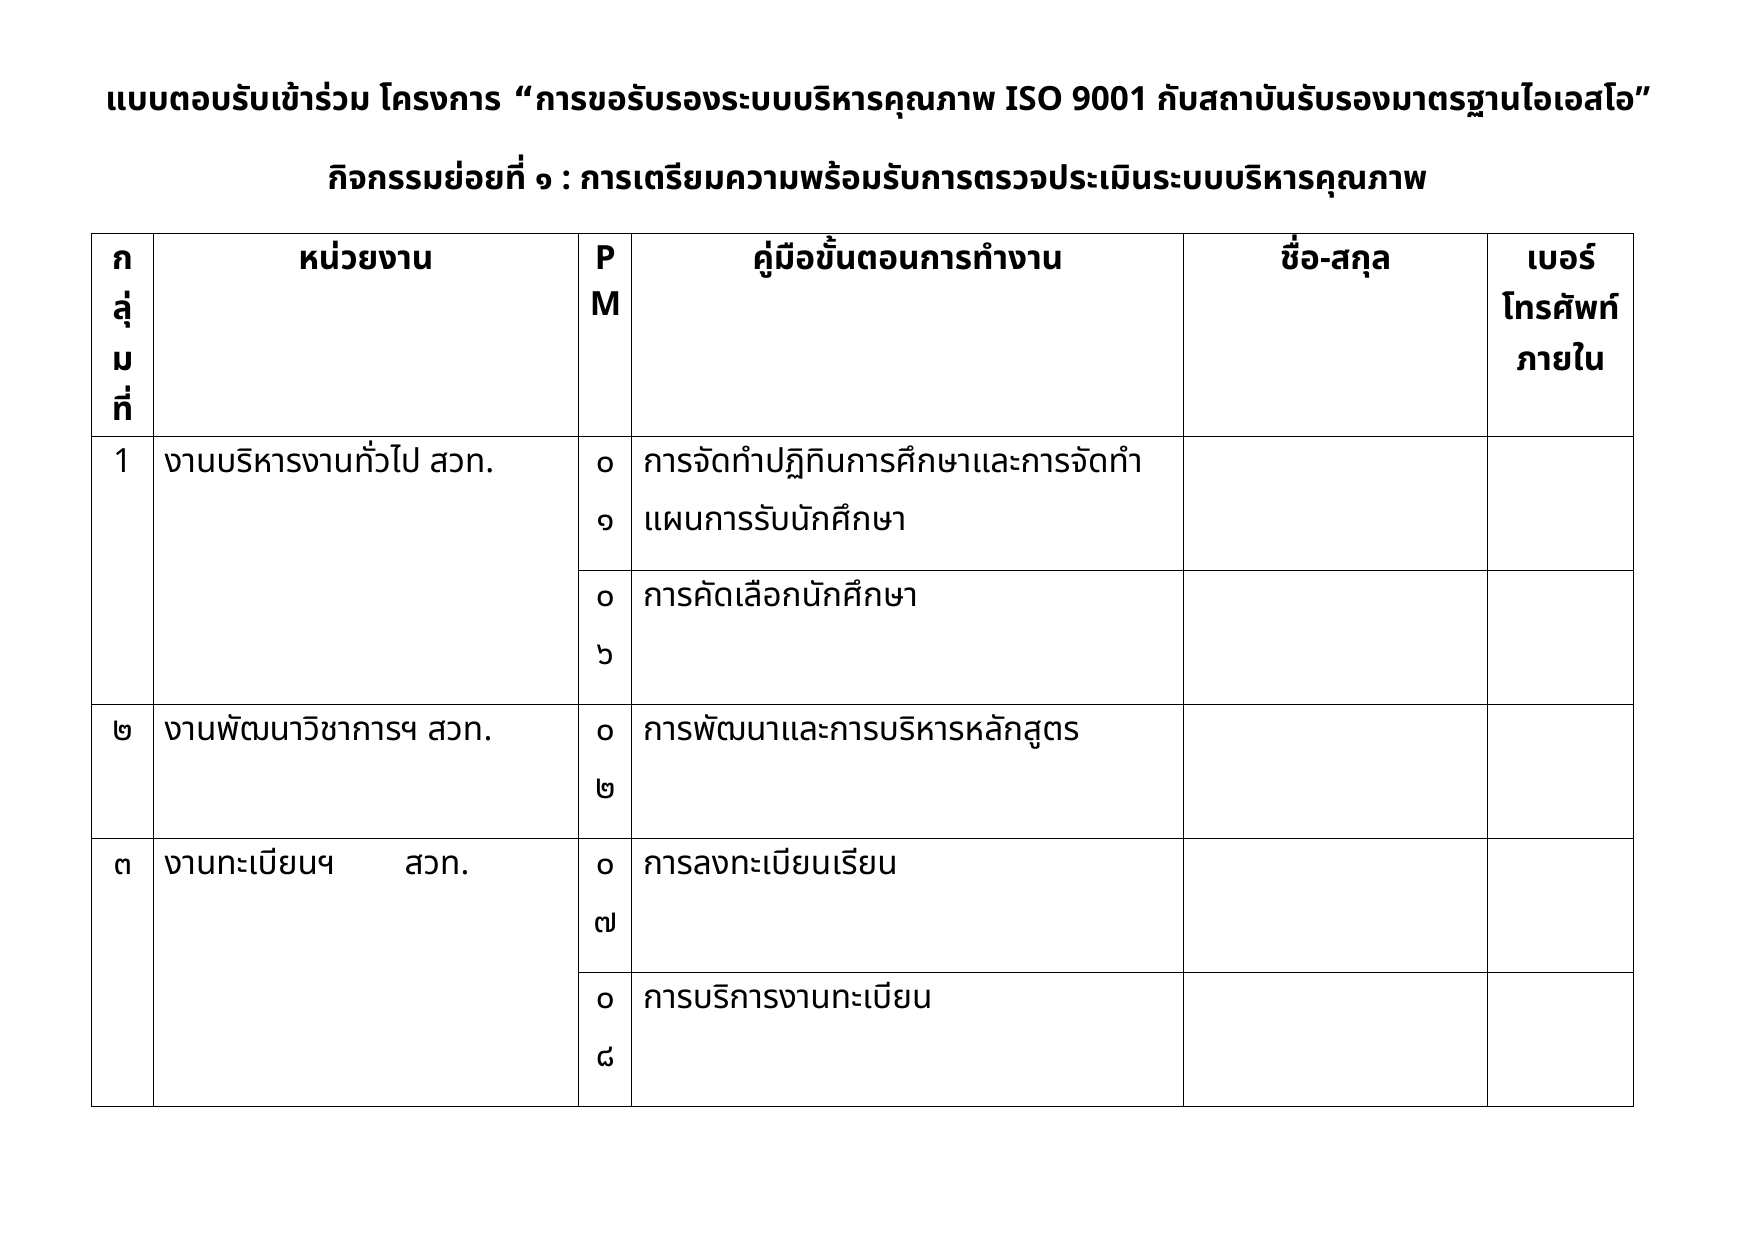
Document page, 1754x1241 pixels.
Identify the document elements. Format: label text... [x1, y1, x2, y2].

table_header เบอร์โทรศัพท์ภายใน [1488, 234, 1633, 436]
text กิจกรรมย่อยที่ ๑ : การเตรียมความพร้อมรับการตรวจประเมินระบบบริหารคุณภาพ [104, 154, 1651, 204]
table_cell ๒ [92, 705, 153, 838]
table_cell 1 [92, 437, 153, 704]
table_header หน่วยงาน [154, 234, 578, 436]
table_cell ๓ [92, 839, 153, 1106]
table_header กลุ่มที่ [92, 234, 153, 436]
table_cell การพัฒนาและการบริหารหลักสูตร [632, 705, 1183, 838]
table_cell [1488, 705, 1633, 838]
table_cell [1184, 571, 1487, 704]
table_cell งานพัฒนาวิชาการฯ สวท. [154, 705, 578, 838]
table_cell [1488, 437, 1633, 570]
table_cell [1488, 571, 1633, 704]
table_cell การลงทะเบียนเรียน [632, 839, 1183, 972]
table_header ชื่อ-สกุล [1184, 234, 1487, 436]
table_cell ๐๘ [579, 973, 631, 1106]
table_header คู่มือขั้นตอนการทำงาน [632, 234, 1183, 436]
table_cell การจัดทำปฏิทินการศึกษาและการจัดทำแผนการรับนักศึกษา [632, 437, 1183, 570]
table_cell [1184, 705, 1487, 838]
table_cell งานทะเบียนฯ สวท. [154, 839, 578, 1106]
table_cell ๐๖ [579, 571, 631, 704]
table_cell [1184, 437, 1487, 570]
table_cell ๐๗ [579, 839, 631, 972]
table_cell การคัดเลือกนักศึกษา [632, 571, 1183, 704]
table_cell ๐๒ [579, 705, 631, 838]
table_cell [1184, 973, 1487, 1106]
table_cell [1488, 973, 1633, 1106]
table_cell ๐๑ [579, 437, 631, 570]
table_cell [1488, 839, 1633, 972]
table_cell งานบริหารงานทั่วไป สวท. [154, 437, 578, 704]
table_cell [1184, 839, 1487, 972]
table_cell การบริการงานทะเบียน [632, 973, 1183, 1106]
table_header PM [579, 234, 631, 436]
text แบบตอบรับเข้าร่วม โครงการ “การขอรับรองระบบบริหารคุณภาพ ISO 9001 กับสถาบันรับรองมาตรฐานไอเอสโอ” [104, 75, 1651, 126]
